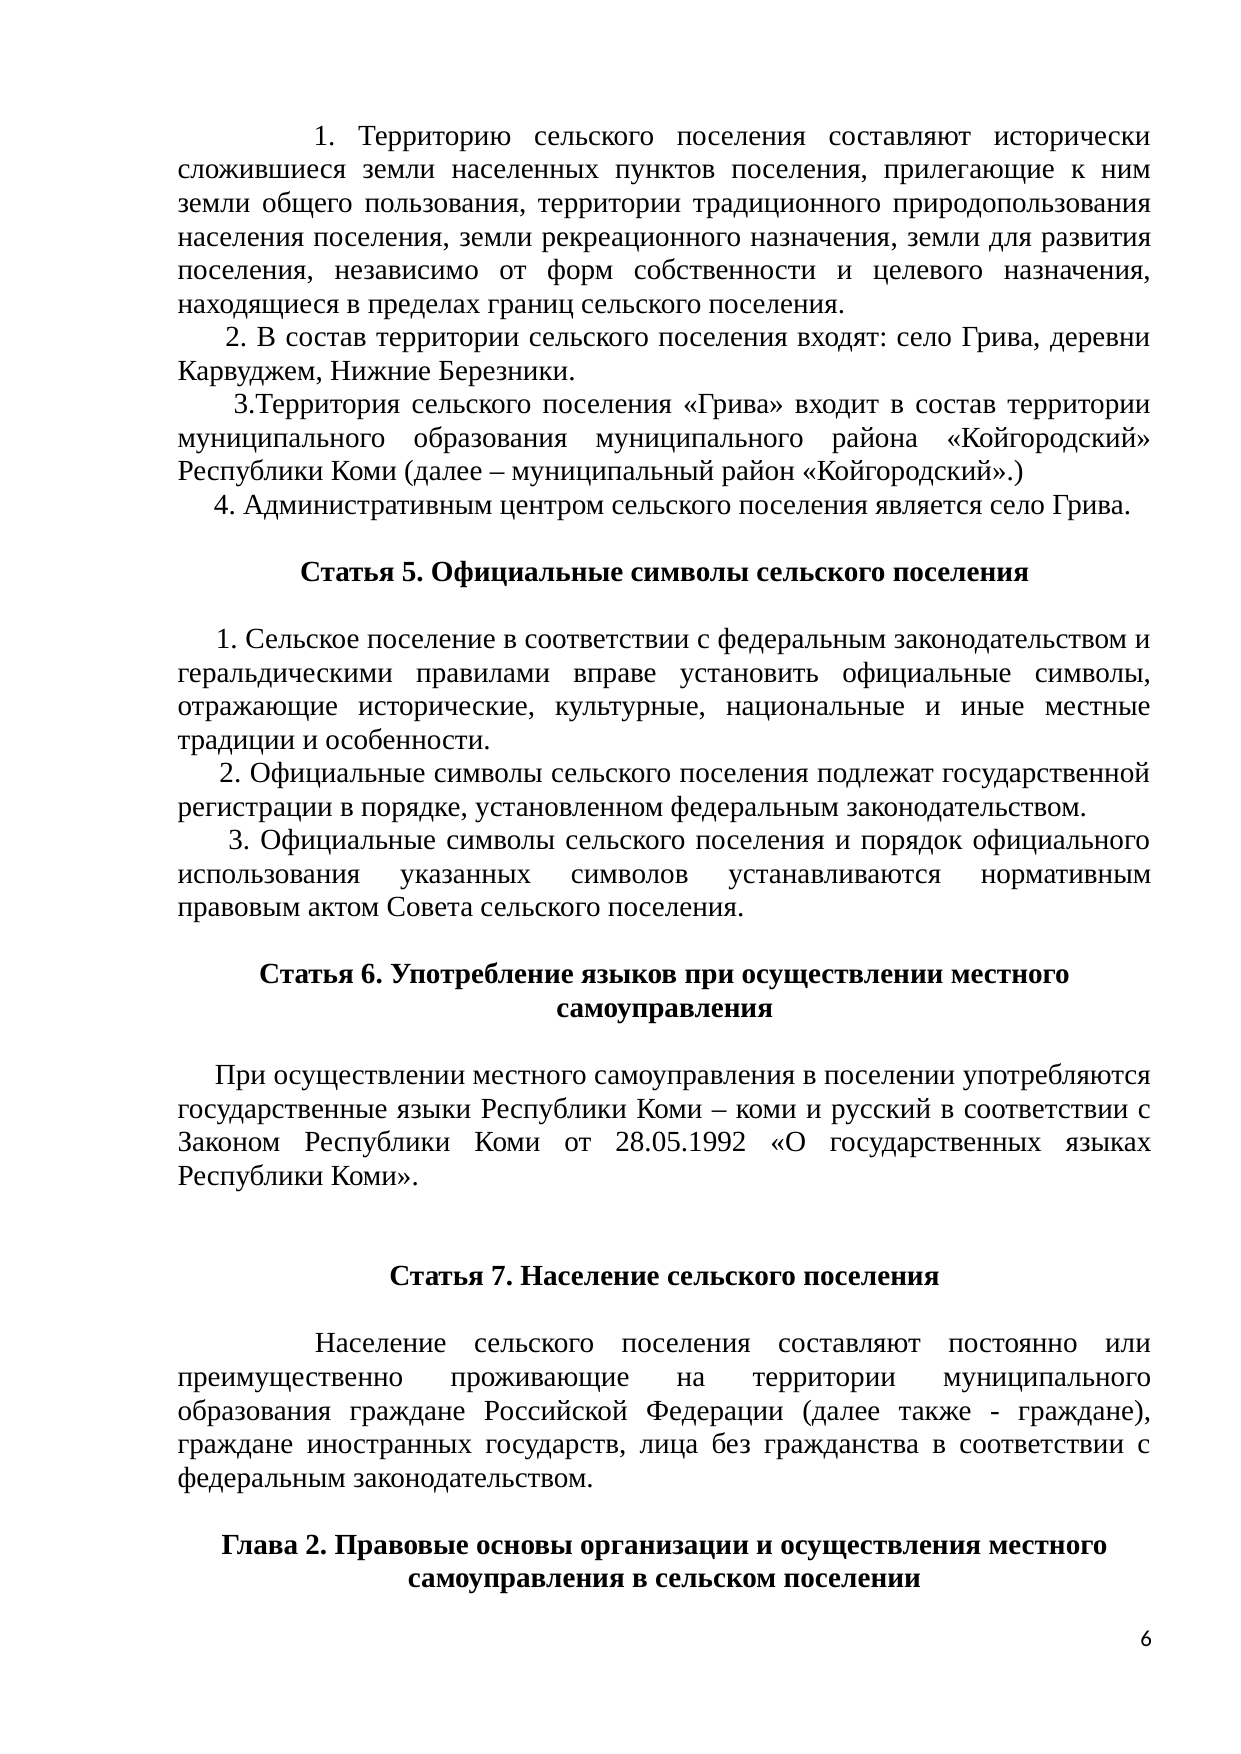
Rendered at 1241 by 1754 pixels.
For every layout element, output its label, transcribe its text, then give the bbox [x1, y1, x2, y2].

text При осуществлении местного самоуправления в поселении употребляются государственные языки Республики Коми – коми и русский в соответствии с Законом Республики Коми от 28.05.1992 «О государственных языках Республики Коми». [177, 1057, 1152, 1191]
text 3. Официальные символы сельского поселения и порядок официального использования указанных символов устанавливаются нормативным правовым актом Совета сельского поселения. [177, 822, 1152, 923]
text Население сельского поселения составляют постоянно или преимущественно проживающие на территории муниципального образования граждане Российской Федерации (далее также - граждане), граждане иностранных государств, лица без гражданства в соответствии с федеральным законодательством. [177, 1326, 1152, 1493]
text 1. Территорию сельского поселения составляют исторически сложившиеся земли населенных пунктов поселения, прилегающие к ним земли общего пользования, территории традиционного природопользования населения поселения, земли рекреационного назначения, земли для развития поселения, независимо от форм собственности и целевого назначения, находящиеся в пределах границ сельского поселения. [177, 118, 1152, 319]
text 4. Административным центром сельского поселения является село Грива. [177, 487, 1152, 521]
text Статья 5. Официальные символы сельского поселения [177, 554, 1152, 588]
text Глава 2. Правовые основы организации и осуществления местного самоуправления в сельском поселении [177, 1527, 1152, 1594]
text 2. Официальные символы сельского поселения подлежат государственной регистрации в порядке, установленном федеральным законодательством. [177, 755, 1152, 822]
text Статья 6. Употребление языков при осуществлении местного самоуправления [177, 957, 1152, 1024]
text 1. Сельское поселение в соответствии с федеральным законодательством и геральдическими правилами вправе установить официальные символы, отражающие исторические, культурные, национальные и иные местные традиции и особенности. [177, 621, 1152, 755]
text 3.Территория сельского поселения «Грива» входит в состав территории муниципального образования муниципального района «Койгородский» Республики Коми (далее – муниципальный район «Койгородский».) [177, 386, 1152, 487]
text 2. В состав территории сельского поселения входят: село Грива, деревни Карвуджем, Нижние Березники. [177, 319, 1152, 386]
text Статья 7. Население сельского поселения [177, 1258, 1152, 1292]
